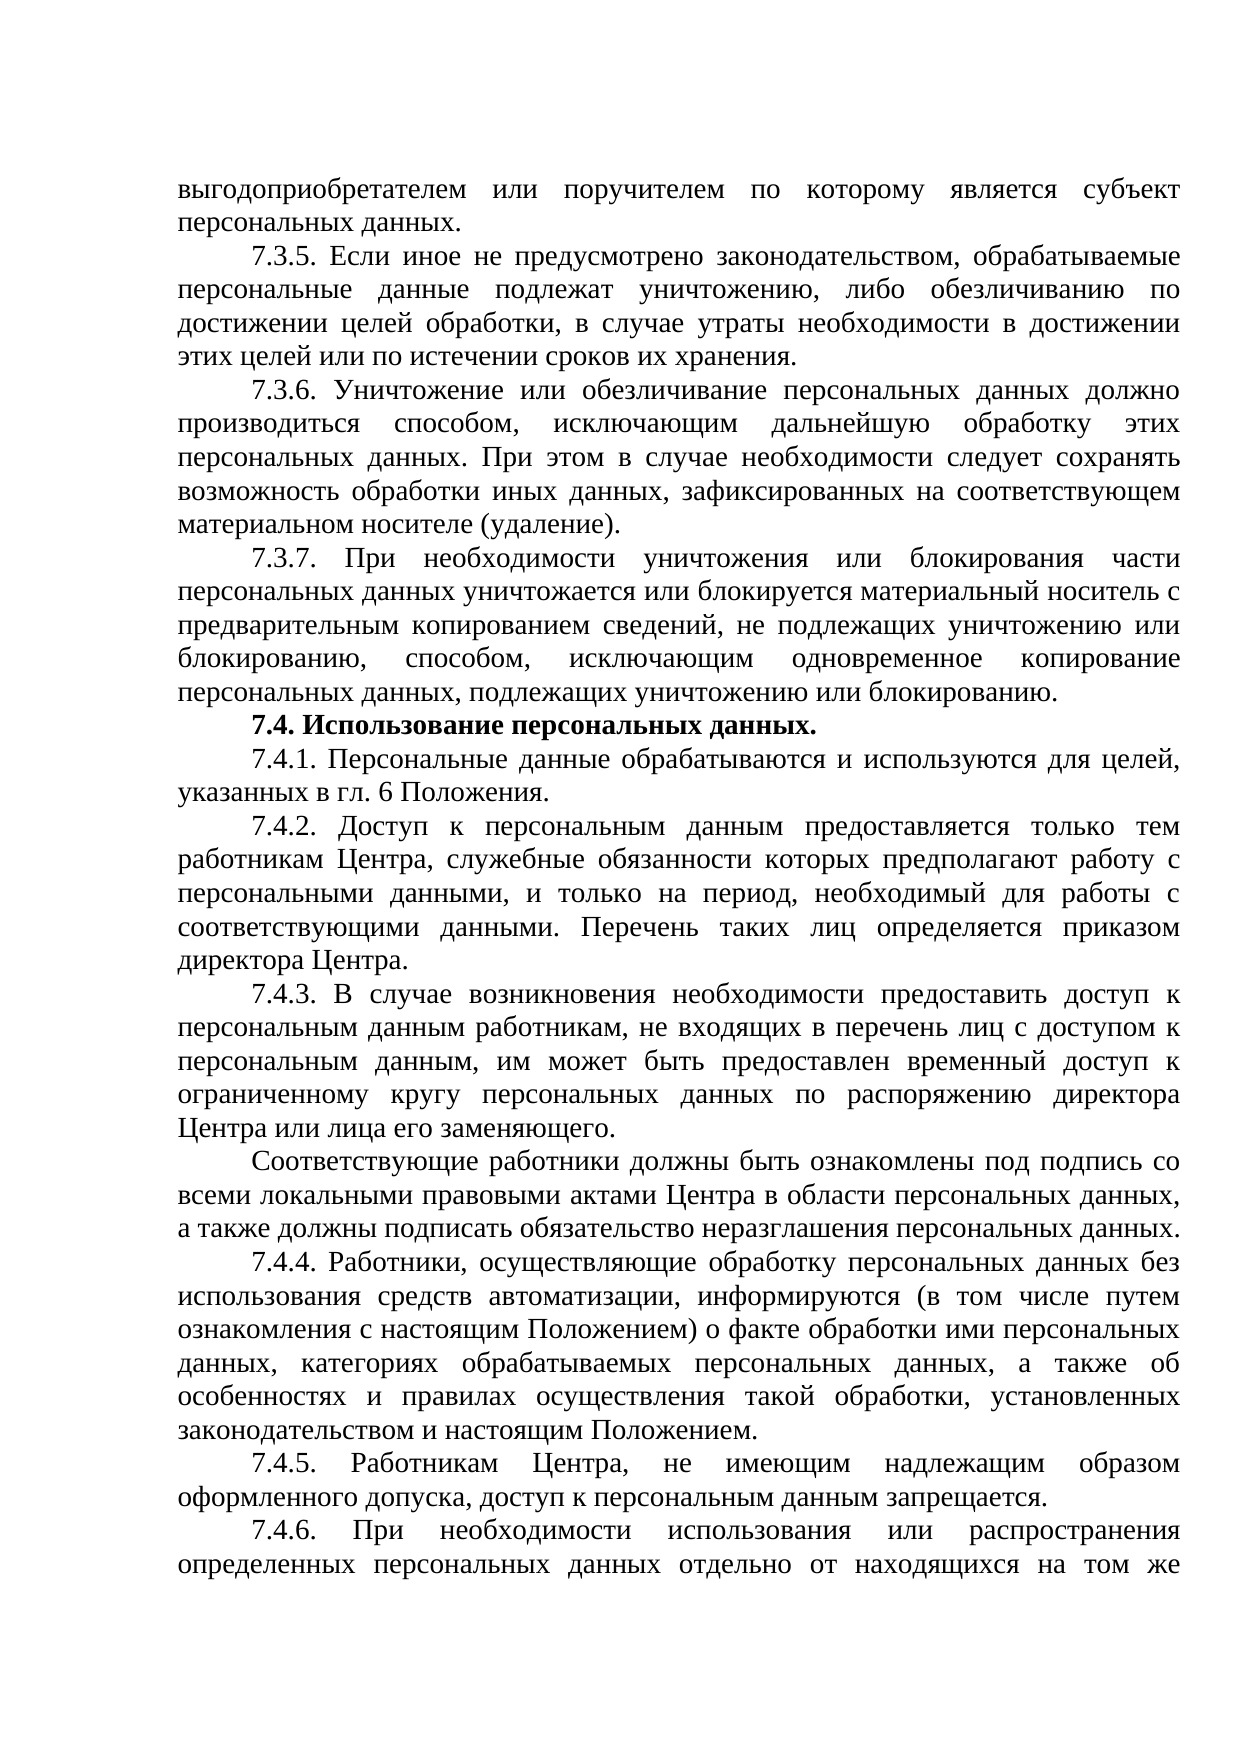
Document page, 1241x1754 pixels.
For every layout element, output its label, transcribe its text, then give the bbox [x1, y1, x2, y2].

text Соответствующие работники должны быть ознакомлены под подпись со всеми локальными правовыми актами Центра в области персональных данных, а также должны подписать обязательство неразглашения персональных данных. [177, 1143, 1181, 1244]
text 7.4.4. Работники, осуществляющие обработку персональных данных без использования средств автоматизации, информируются (в том числе путем ознакомления с настоящим Положением) о факте обработки ими персональных данных, категориях обрабатываемых персональных данных, а также об особенностях и правилах осуществления такой обработки, установленных законодательством и настоящим Положением. [177, 1244, 1181, 1445]
text 7.4.1. Персональные данные обрабатываются и используются для целей, указанных в гл. 6 Положения. [177, 741, 1181, 808]
text 7.4. Использование персональных данных. [177, 707, 1181, 741]
text 7.3.7. При необходимости уничтожения или блокирования части персональных данных уничтожается или блокируется материальный носитель с предварительным копированием сведений, не подлежащих уничтожению или блокированию, способом, исключающим одновременное копирование персональных данных, подлежащих уничтожению или блокированию. [177, 540, 1181, 707]
text 7.3.5. Если иное не предусмотрено законодательством, обрабатываемые персональные данные подлежат уничтожению, либо обезличиванию по достижении целей обработки, в случае утраты необходимости в достижении этих целей или по истечении сроков их хранения. [177, 238, 1181, 372]
text 7.3.6. Уничтожение или обезличивание персональных данных должно производиться способом, исключающим дальнейшую обработку этих персональных данных. При этом в случае необходимости следует сохранять возможность обработки иных данных, зафиксированных на соответствующем материальном носителе (удаление). [177, 372, 1181, 540]
text 7.4.2. Доступ к персональным данным предоставляется только тем работникам Центра, служебные обязанности которых предполагают работу с персональными данными, и только на период, необходимый для работы с соответствующими данными. Перечень таких лиц определяется приказом директора Центра. [177, 808, 1181, 976]
text 7.4.3. В случае возникновения необходимости предоставить доступ к персональным данным работникам, не входящих в перечень лиц с доступом к персональным данным, им может быть предоставлен временный доступ к ограниченному кругу персональных данных по распоряжению директора Центра или лица его заменяющего. [177, 976, 1181, 1143]
text 7.4.5. Работникам Центра, не имеющим надлежащим образом оформленного допуска, доступ к персональным данным запрещается. [177, 1445, 1181, 1512]
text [177, 171, 1181, 238]
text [177, 1512, 1181, 1579]
